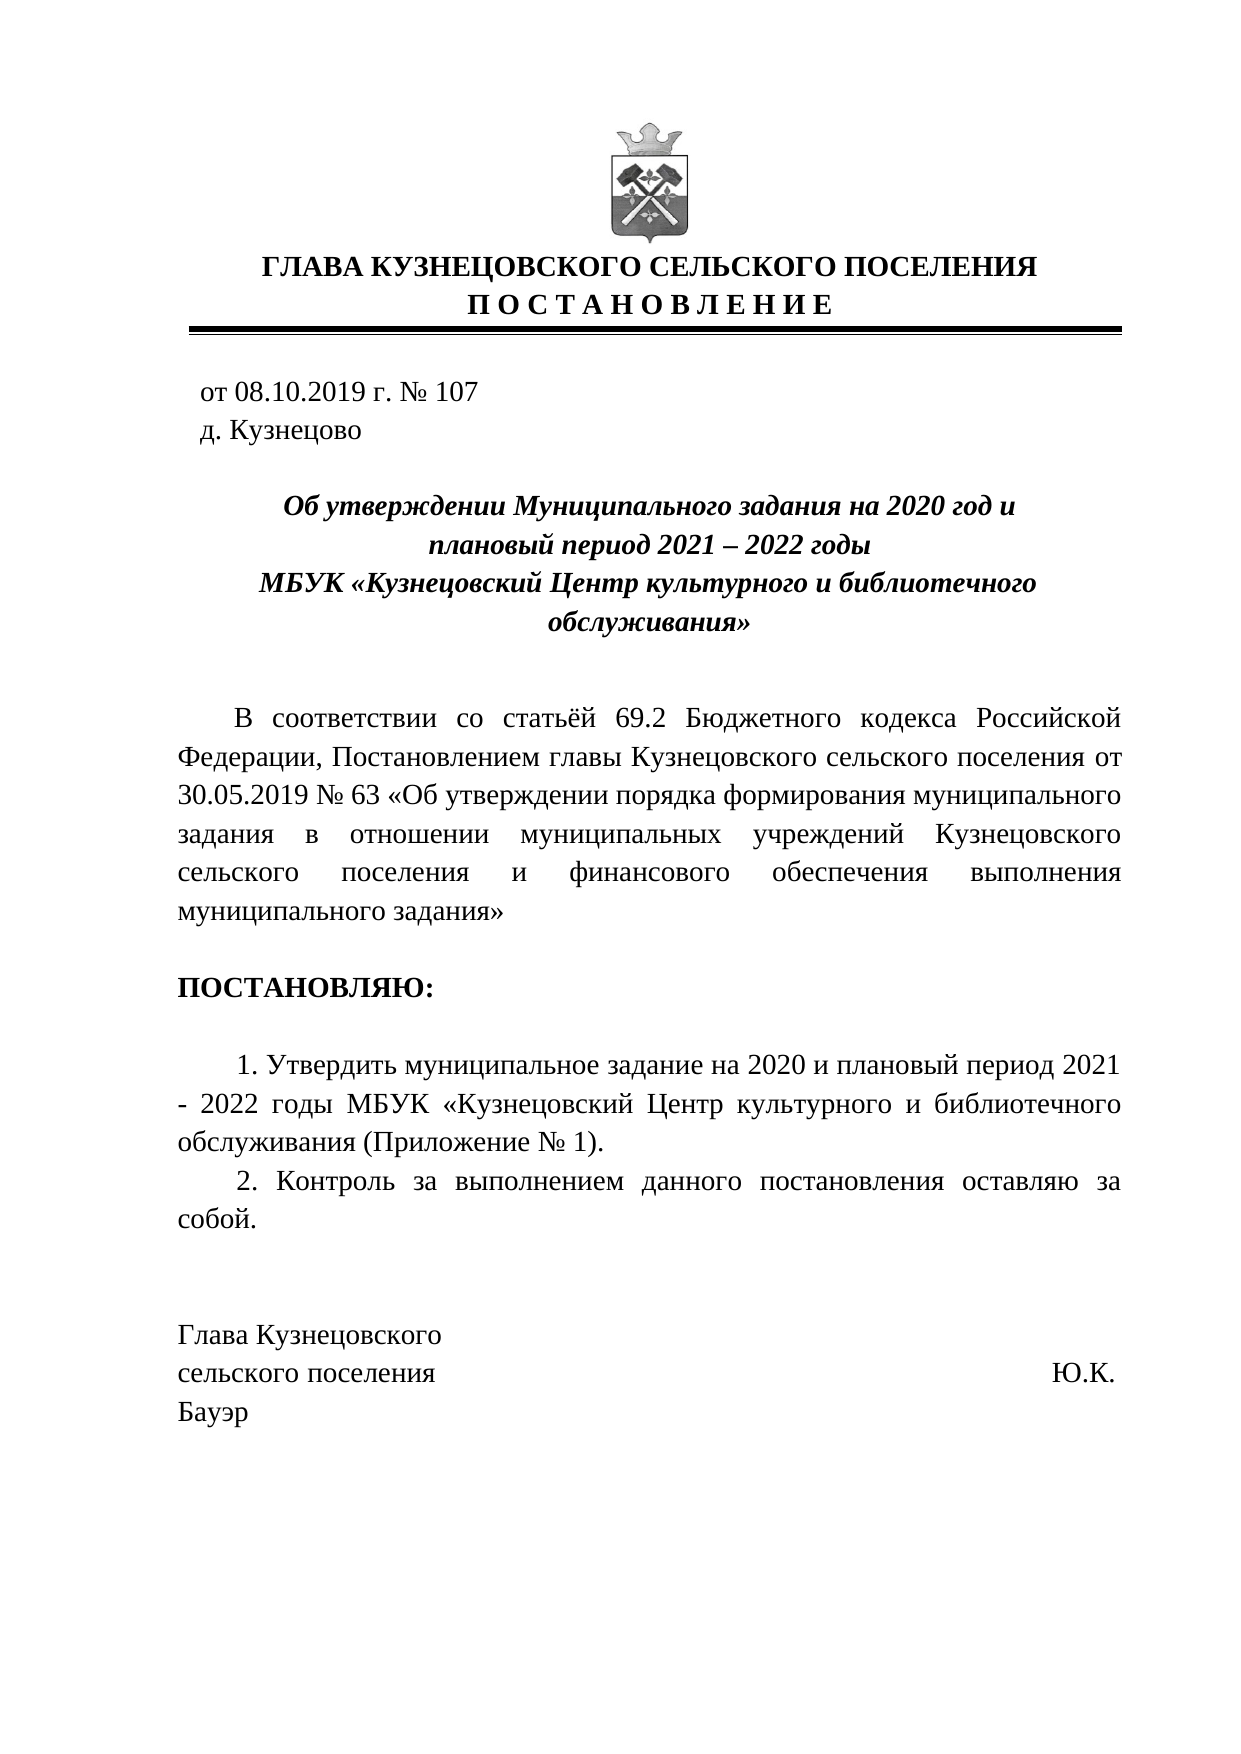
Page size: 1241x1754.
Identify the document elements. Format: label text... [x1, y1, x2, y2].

text ПОСТАHОВЛЯЮ: [177, 970, 1122, 1004]
text МБУК «Кузнецовский Центр культурного и библиотечного обслуживания» [177, 566, 1122, 638]
text плановый период 2021 – 2022 годы [177, 527, 1122, 561]
table_header от 08.10.2019 г. № 107 д. Кузнецово [189, 335, 1122, 450]
text ГЛАВА КУЗНЕЦОВСКОГО СЕЛЬСКОГО ПОСЕЛЕНИЯ [177, 249, 1122, 282]
text П О С Т А Н О В Л Е Н И Е [177, 287, 1122, 321]
text Глава Кузнецовского [177, 1317, 1123, 1351]
text сельского поселения Ю.К. Бауэр [177, 1356, 1123, 1428]
text 1. Утвердить муниципальное задание на 2020 и плановый период 2021 - 2022 годы МБУК «Кузнецовский Центр культурного и библиотечного обслуживания (Приложение № 1). [177, 1047, 1122, 1158]
text Об утверждении Муниципального задания на 2020 год и [177, 488, 1122, 522]
text 2. Контроль за выполнением данного постановления оставляю за собой. [177, 1163, 1122, 1235]
text В соответствии со статьёй 69.2 Бюджетного кодекса Российской Федерации, Постановлением главы Кузнецовского сельского поселения от 30.05.2019 № 63 «Об утверждении порядка формирования муниципального задания в отношении муниципальных учреждений Кузнецовского сельского поселения и финансового обеспечения выполнения муниципального задания» [177, 700, 1122, 927]
picture [609, 118, 690, 245]
